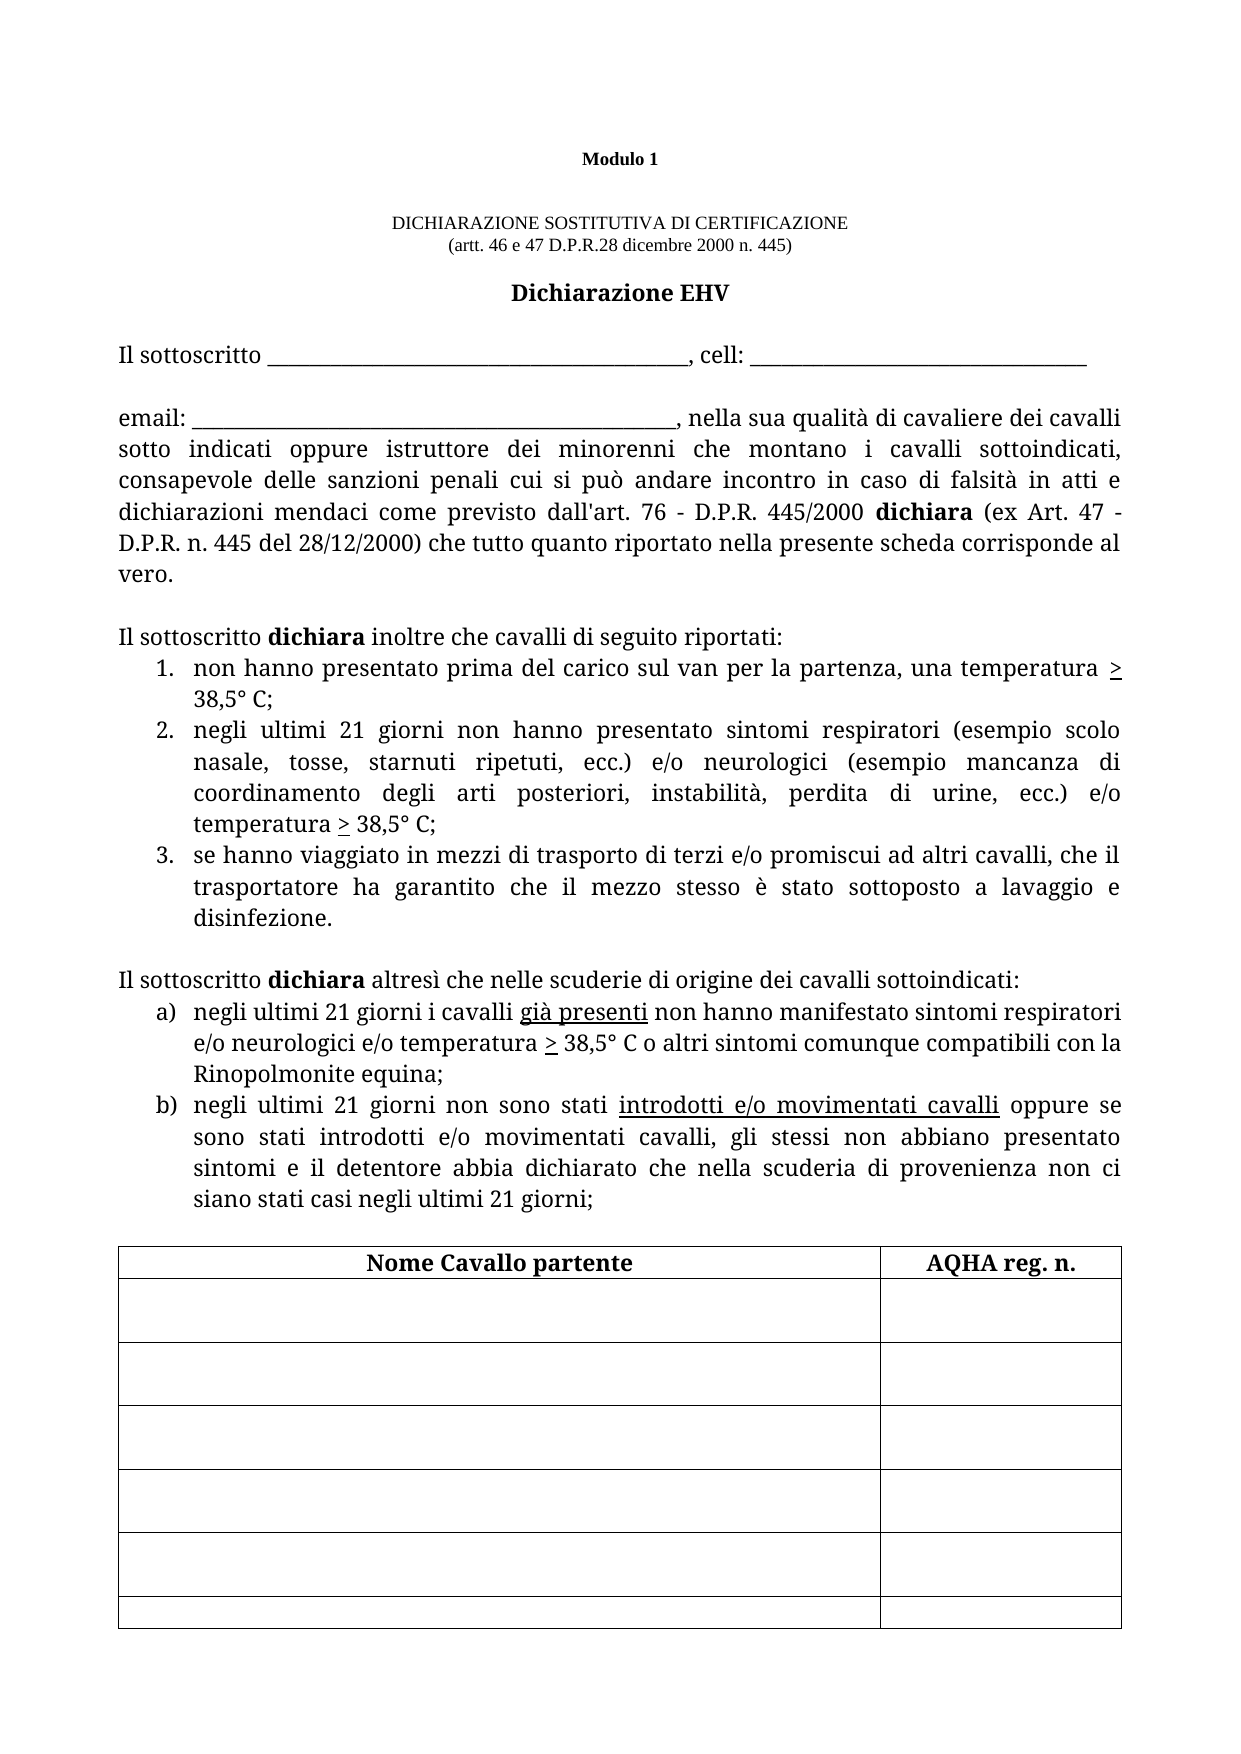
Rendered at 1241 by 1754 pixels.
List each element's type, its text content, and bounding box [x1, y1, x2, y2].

list negli ultimi 21 giorni non sono stati introdotti e/o movimentati cavalli oppure se sono stati introdotti e/o movimentati cavalli, gli stessi non abbiano presentato sintomi e il detentore abbia dichiarato che nella scuderia di provenienza non ci siano stati casi negli ultimi 21 giorni; [156, 1089, 1122, 1214]
list non hanno presentato prima del carico sul van per la partenza, una temperatura > 38,5° C; [156, 652, 1122, 714]
table_cell [119, 1597, 880, 1628]
text Il sottoscritto dichiara altresì che nelle scuderie di origine dei cavalli sottoindicati: [118, 964, 1122, 996]
table_cell [119, 1279, 880, 1342]
list negli ultimi 21 giorni i cavalli già presenti non hanno manifestato sintomi respiratori e/o neurologici e/o temperatura > 38,5° C o altri sintomi comunque compatibili con la Rinopolmonite equina; [156, 996, 1122, 1089]
table_header AQHA reg. n. [881, 1247, 1121, 1278]
text Dichiarazione EHV [118, 277, 1122, 308]
table_cell [881, 1343, 1121, 1405]
table_cell [881, 1406, 1121, 1469]
table_cell [119, 1470, 880, 1532]
table_header Nome Cavallo partente [119, 1247, 880, 1278]
text email: ______________________________________________, nella sua qualità di cavaliere dei cavalli sotto indicati oppure istruttore dei minorenni che montano i cavalli sottoindicati, consapevole delle sanzioni penali cui si può andare incontro in caso di falsità in atti e dichiarazioni mendaci come previsto dall'art. 76 - D.P.R. 445/2000 dichiara (ex Art. 47 - D.P.R. n. 445 del 28/12/2000) che tutto quanto riportato nella presente scheda corrisponde al vero. [118, 402, 1122, 589]
text Il sottoscritto dichiara inoltre che cavalli di seguito riportati: [118, 621, 1122, 652]
table_cell [881, 1533, 1121, 1596]
table_cell [881, 1279, 1121, 1342]
table_cell [119, 1343, 880, 1405]
text DICHIARAZIONE SOSTITUTIVA DI CERTIFICAZIONE [118, 212, 1122, 234]
table_cell [119, 1406, 880, 1469]
text Il sottoscritto ________________________________________, cell: ________________________________ [118, 339, 1122, 371]
table_cell [881, 1597, 1121, 1628]
list negli ultimi 21 giorni non hanno presentato sintomi respiratori (esempio scolo nasale, tosse, starnuti ripetuti, ecc.) e/o neurologici (esempio mancanza di coordinamento degli arti posteriori, instabilità, perdita di urine, ecc.) e/o temperatura > 38,5° C; [156, 714, 1122, 839]
text (artt. 46 e 47 D.P.R.28 dicembre 2000 n. 445) [118, 234, 1122, 255]
list se hanno viaggiato in mezzi di trasporto di terzi e/o promiscui ad altri cavalli, che il trasportatore ha garantito che il mezzo stesso è stato sottoposto a lavaggio e disinfezione. [156, 839, 1122, 933]
table_cell [881, 1470, 1121, 1532]
text Modulo 1 [118, 148, 1122, 169]
table_cell [119, 1533, 880, 1596]
